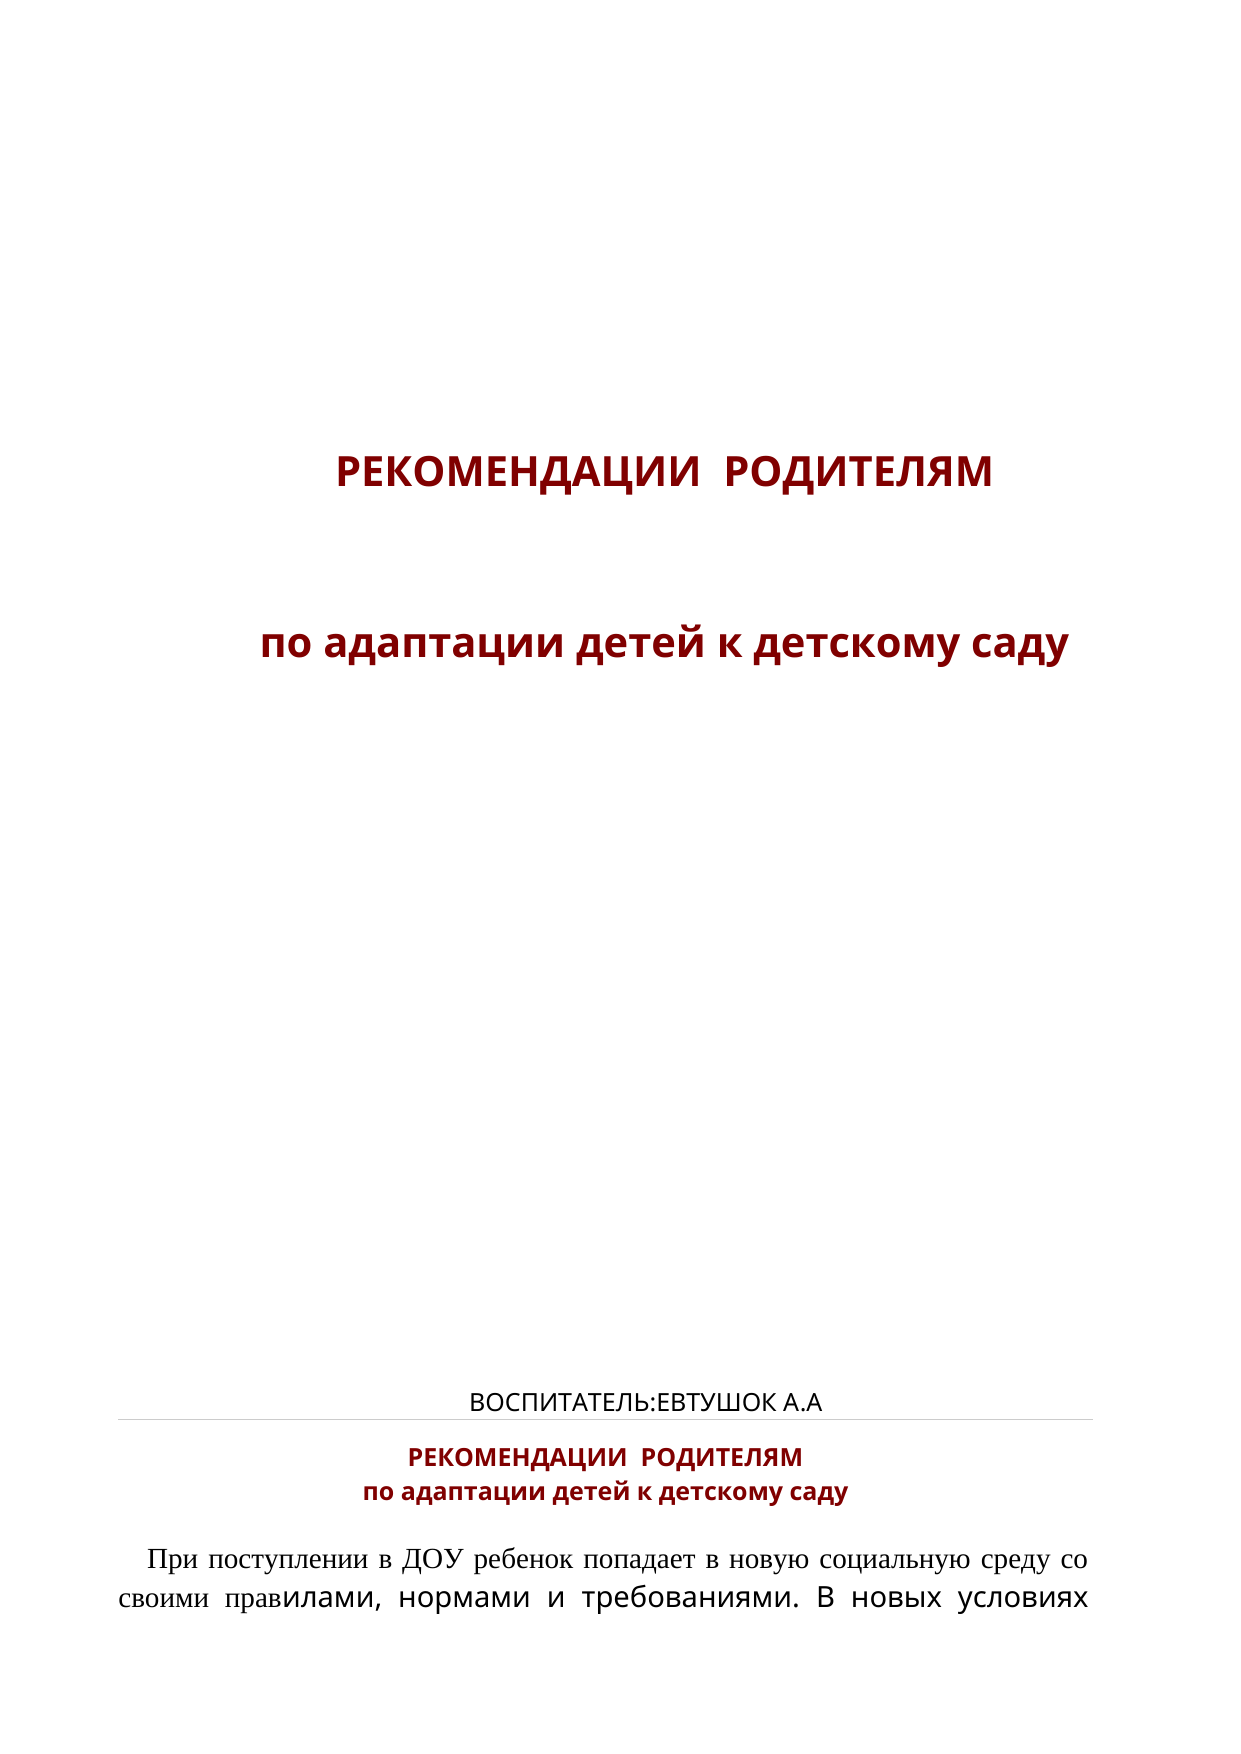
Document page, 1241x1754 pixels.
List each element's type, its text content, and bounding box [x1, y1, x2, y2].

text по адаптации детей к детскому саду [177, 612, 1152, 669]
text ВОСПИТАТЕЛЬ:ЕВТУШОК А.А [177, 1384, 1152, 1418]
text РЕКОМЕНДАЦИИ РОДИТЕЛЯМ [177, 442, 1152, 499]
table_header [118, 1420, 1093, 1636]
